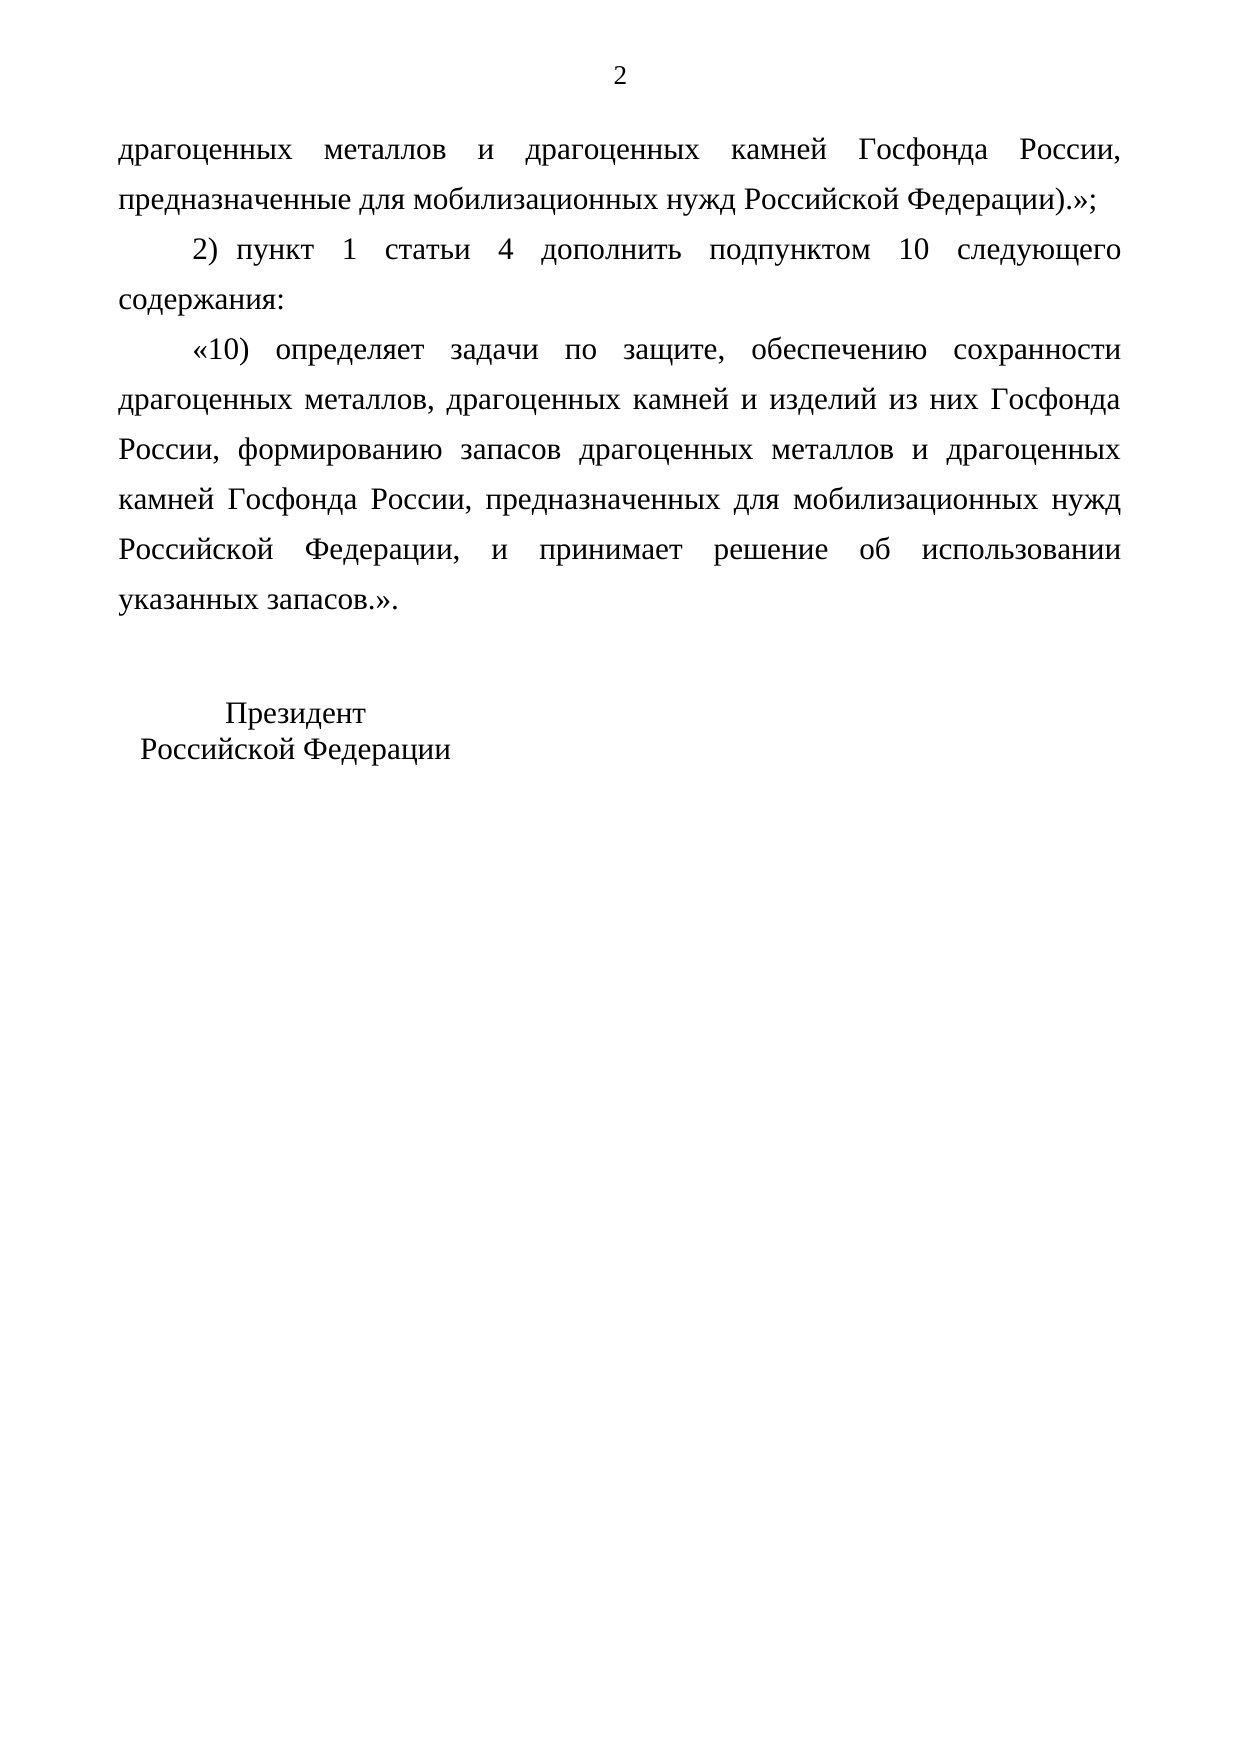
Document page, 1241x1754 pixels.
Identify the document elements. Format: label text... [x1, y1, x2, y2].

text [118, 119, 1122, 219]
list пункт 1 статьи 4 дополнить подпунктом 10 следующего содержания: [118, 219, 1122, 319]
text «10) определяет задачи по защите, обеспечению сохранности драгоценных металлов, драгоценных камней и изделий из них Госфонда России, формированию запасов драгоценных металлов и драгоценных камней Госфонда России, предназначенных для мобилизационных нужд Российской Федерации, и принимает решение об использовании указанных запасов.». [118, 319, 1122, 619]
text Российской Федерации [118, 730, 472, 766]
text Президент [118, 694, 472, 730]
